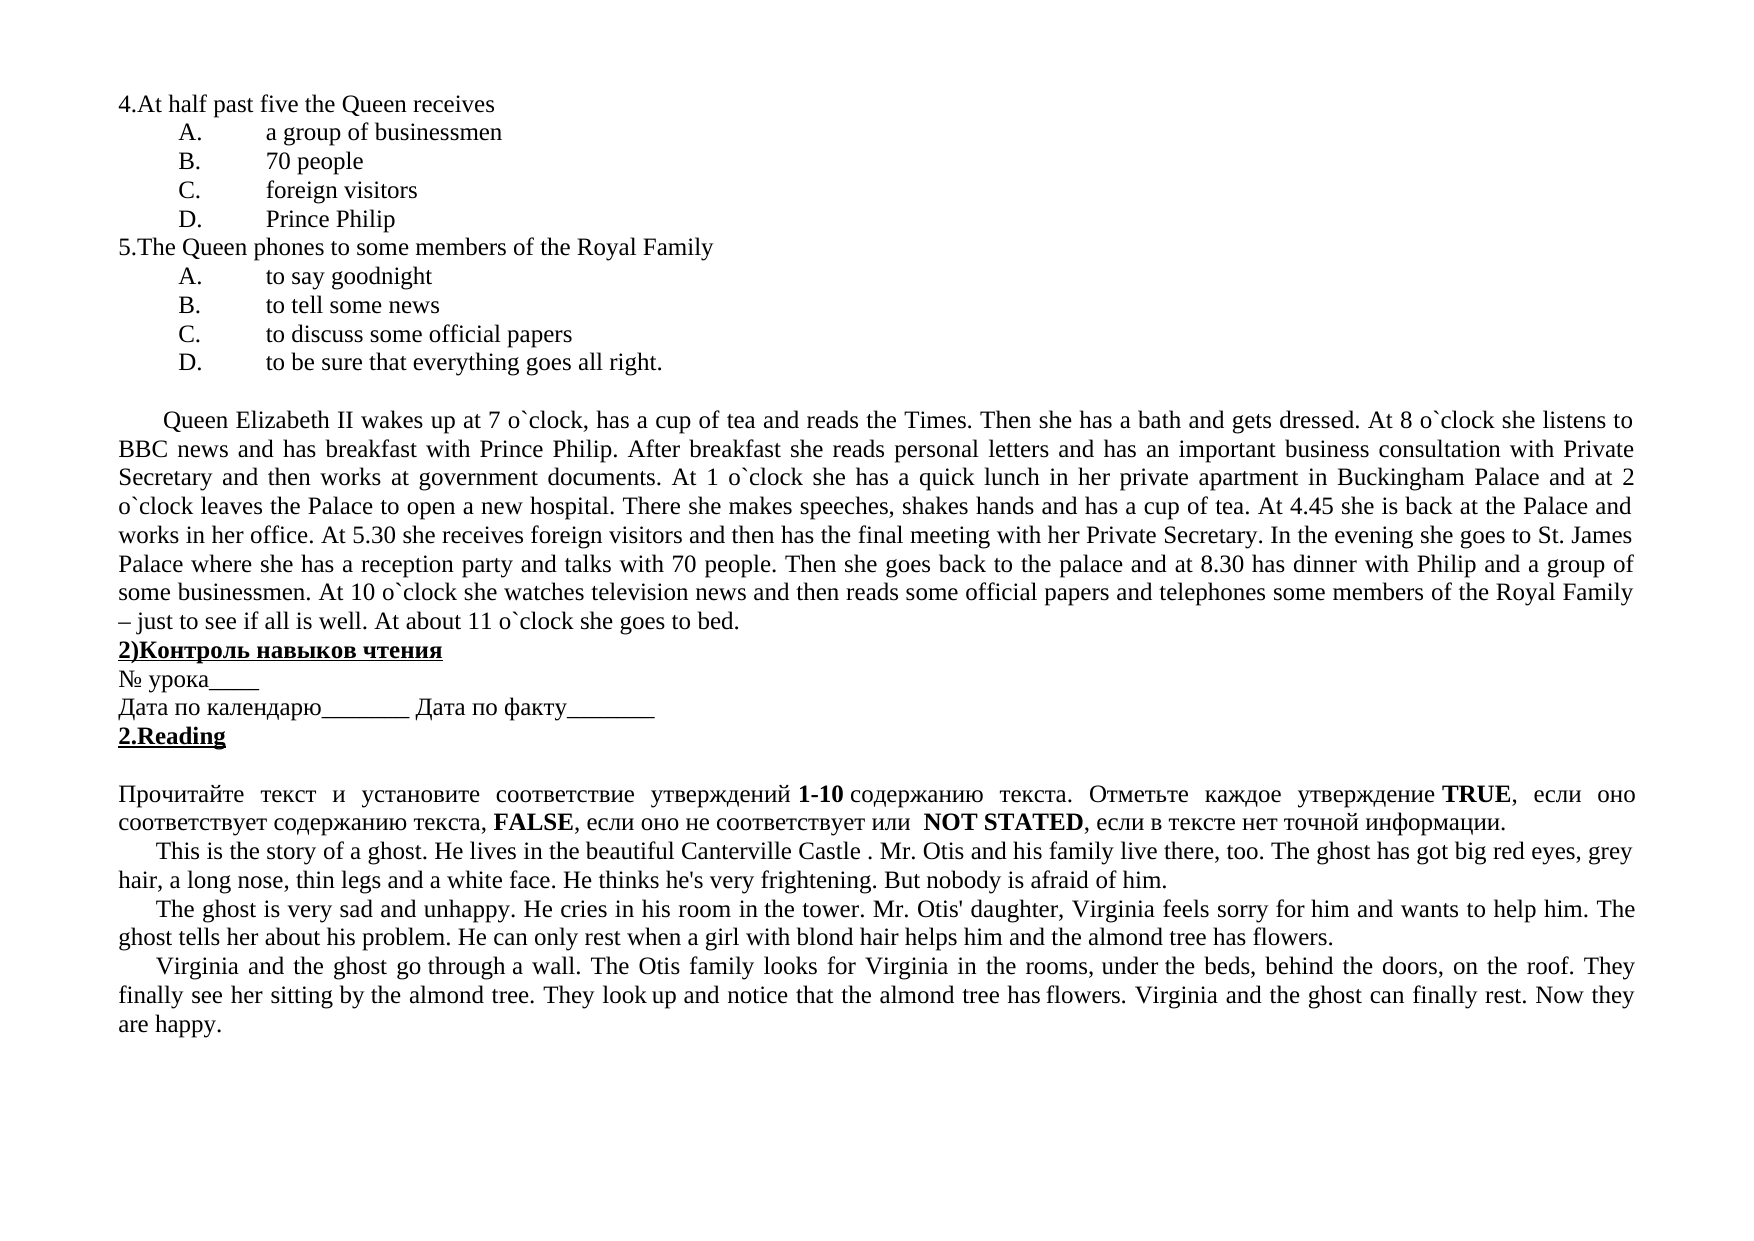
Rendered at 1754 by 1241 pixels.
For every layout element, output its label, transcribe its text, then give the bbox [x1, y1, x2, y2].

list 70 people [178, 146, 1636, 175]
list to be sure that everything goes all right. [178, 347, 1636, 376]
text Дата по календарю_______ Дата по факту_______ [118, 692, 1636, 721]
list Prince Philip [178, 204, 1636, 232]
text 5.The Queen phones to some members of the Royal Family [118, 232, 1714, 261]
text Queen Elizabeth II wakes up at 7 o`clock, has a cup of tea and reads the Times. Then she has a bath and gets dressed. At 8 o`clock she listens to BBC news and has breakfast with Prince Philip. After breakfast she reads personal letters and has an important business consultation with Private Secretary and then works at government documents. At 1 o`clock she has a quick lunch in her private apartment in Buckingham Palace and at 2 o`clock leaves the Palace to open a new hospital. There she makes speeches, shakes hands and has a cup of tea. At 4.45 she is back at the Palace and works in her office. At 5.30 she receives foreign visitors and then has the final meeting with her Private Secretary. In the evening she goes to St. James Palace where she has a reception party and talks with 70 people. Then she goes back to the palace and at 8.30 has dinner with Philip and a group of some businessmen. At 10 o`clock she watches television news and then reads some official papers and telephones some members of the Royal Family – just to see if all is well. At about 11 o`clock she goes to bed. [118, 405, 1636, 635]
text 2.Reading [118, 721, 1636, 750]
list to say goodnight [178, 261, 1636, 290]
list to discuss some official papers [178, 319, 1636, 347]
text 4.At half past five the Queen receives [118, 89, 1714, 117]
text The ghost is very sad and unhappy. He cries in his room in the tower. Mr. Otis' daughter, Virginia feels sorry for him and wants to help him. The ghost tells her about his problem. He can only rest when a girl with blond hair helps him and the almond tree has flowers. [118, 894, 1636, 951]
list to tell some news [178, 290, 1636, 319]
text № урока____ [118, 664, 1636, 692]
text 2)Контроль навыков чтения [118, 635, 1636, 664]
list foreign visitors [178, 175, 1636, 204]
text Прочитайте текст и установите соответствие утверждений 1-10 содержанию текста. Отметьте каждое утверждение TRUE, если оно соответствует содержанию текста, FALSE, если оно не соответствует или NOT STATED, если в тексте нет точной информации. [118, 779, 1636, 836]
list a group of businessmen [178, 117, 1636, 146]
text Virginia and the ghost go through a wall. The Otis family looks for Virginia in the rooms, under the beds, behind the doors, on the roof. They finally see her sitting by the almond tree. They look up and notice that the almond tree has flowers. Virginia and the ghost can finally rest. Now they are happy. [118, 951, 1636, 1037]
text This is the story of a ghost. He lives in the beautiful Canterville Castle . Mr. Otis and his family live there, too. The ghost has got big red eyes, grey hair, a long nose, thin legs and a white face. He thinks he's very frightening. But nobody is afraid of him. [118, 836, 1636, 894]
